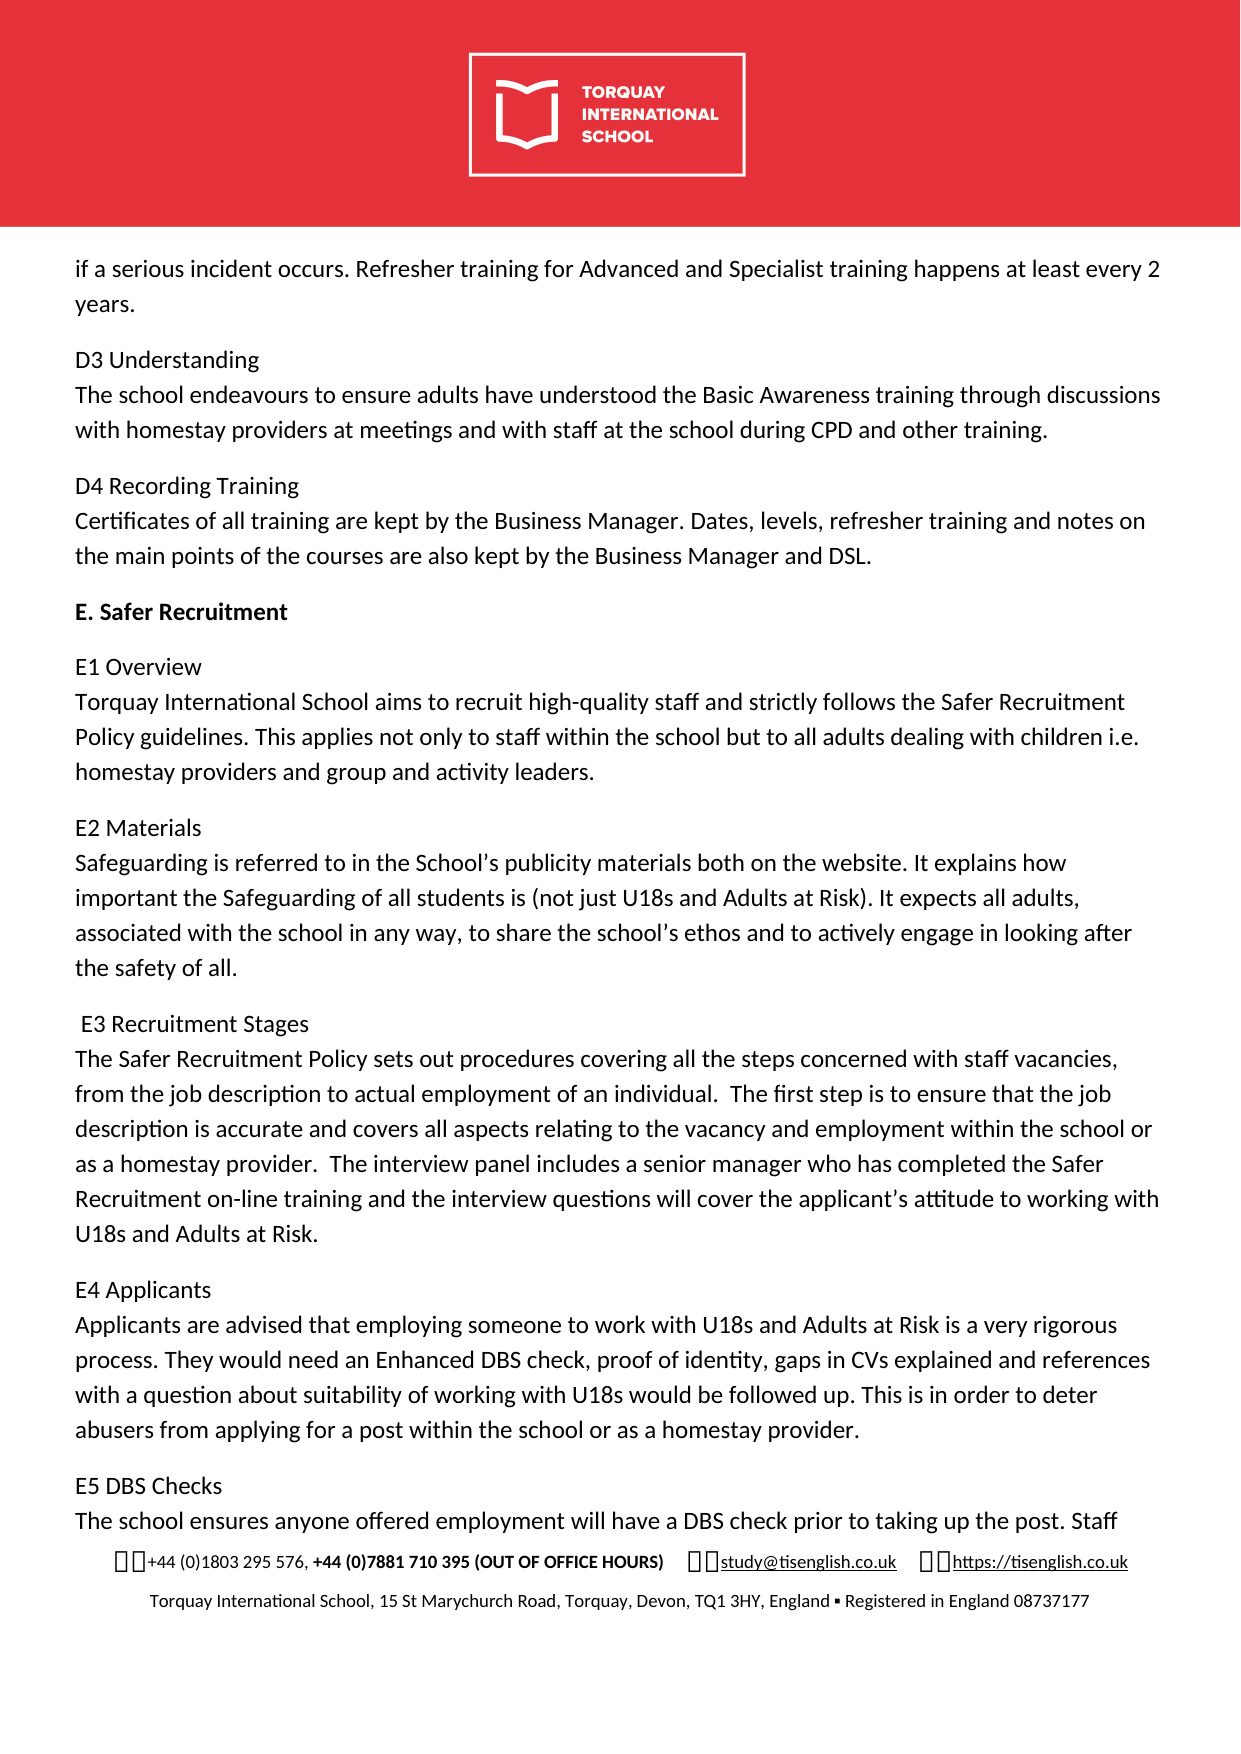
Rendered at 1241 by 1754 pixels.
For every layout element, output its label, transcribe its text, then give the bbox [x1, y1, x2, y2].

text D3 Understanding The school endeavours to ensure adults have understood the Basic Awareness training through discussions with homestay providers at meetings and with staff at the school during CPD and other training. [75, 344, 1165, 444]
text E. Safer Recruitment [75, 596, 1165, 626]
picture [0, 0, 1241, 1546]
text E2 Materials Safeguarding is referred to in the School’s publicity materials both on the website. It explains how important the Safeguarding of all students is (not just U18s and Adults at Risk). It expects all adults, associated with the school in any way, to share the school’s ethos and to actively engage in looking after the safety of all. [75, 812, 1165, 983]
text E3 Recruitment Stages The Safer Recruitment Policy sets out procedures covering all the steps concerned with staff vacancies, from the job description to actual employment of an individual. The first step is to ensure that the job description is accurate and covers all aspects relating to the vacancy and employment within the school or as a homestay provider. The interview panel includes a senior manager who has completed the Safer Recruitment on-line training and the interview questions will cover the applicant’s attitude to working with U18s and Adults at Risk. [75, 1008, 1165, 1249]
text E4 Applicants Applicants are advised that employing someone to work with U18s and Adults at Risk is a very rigorous process. They would need an Enhanced DBS check, proof of identity, gaps in CVs explained and references with a question about suitability of working with U18s would be followed up. This is in order to deter abusers from applying for a post within the school or as a homestay provider. [75, 1274, 1165, 1444]
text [75, 1470, 1165, 1535]
text E1 Overview Torquay International School aims to recruit high-quality staff and strictly follows the Safer Recruitment Policy guidelines. This applies not only to staff within the school but to all adults dealing with children i.e. homestay providers and group and activity leaders. [75, 651, 1165, 787]
text D4 Recording Training Certificates of all training are kept by the Business Manager. Dates, levels, refresher training and notes on the main points of the courses are also kept by the Business Manager and DSL. [75, 470, 1165, 570]
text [75, 253, 1165, 319]
